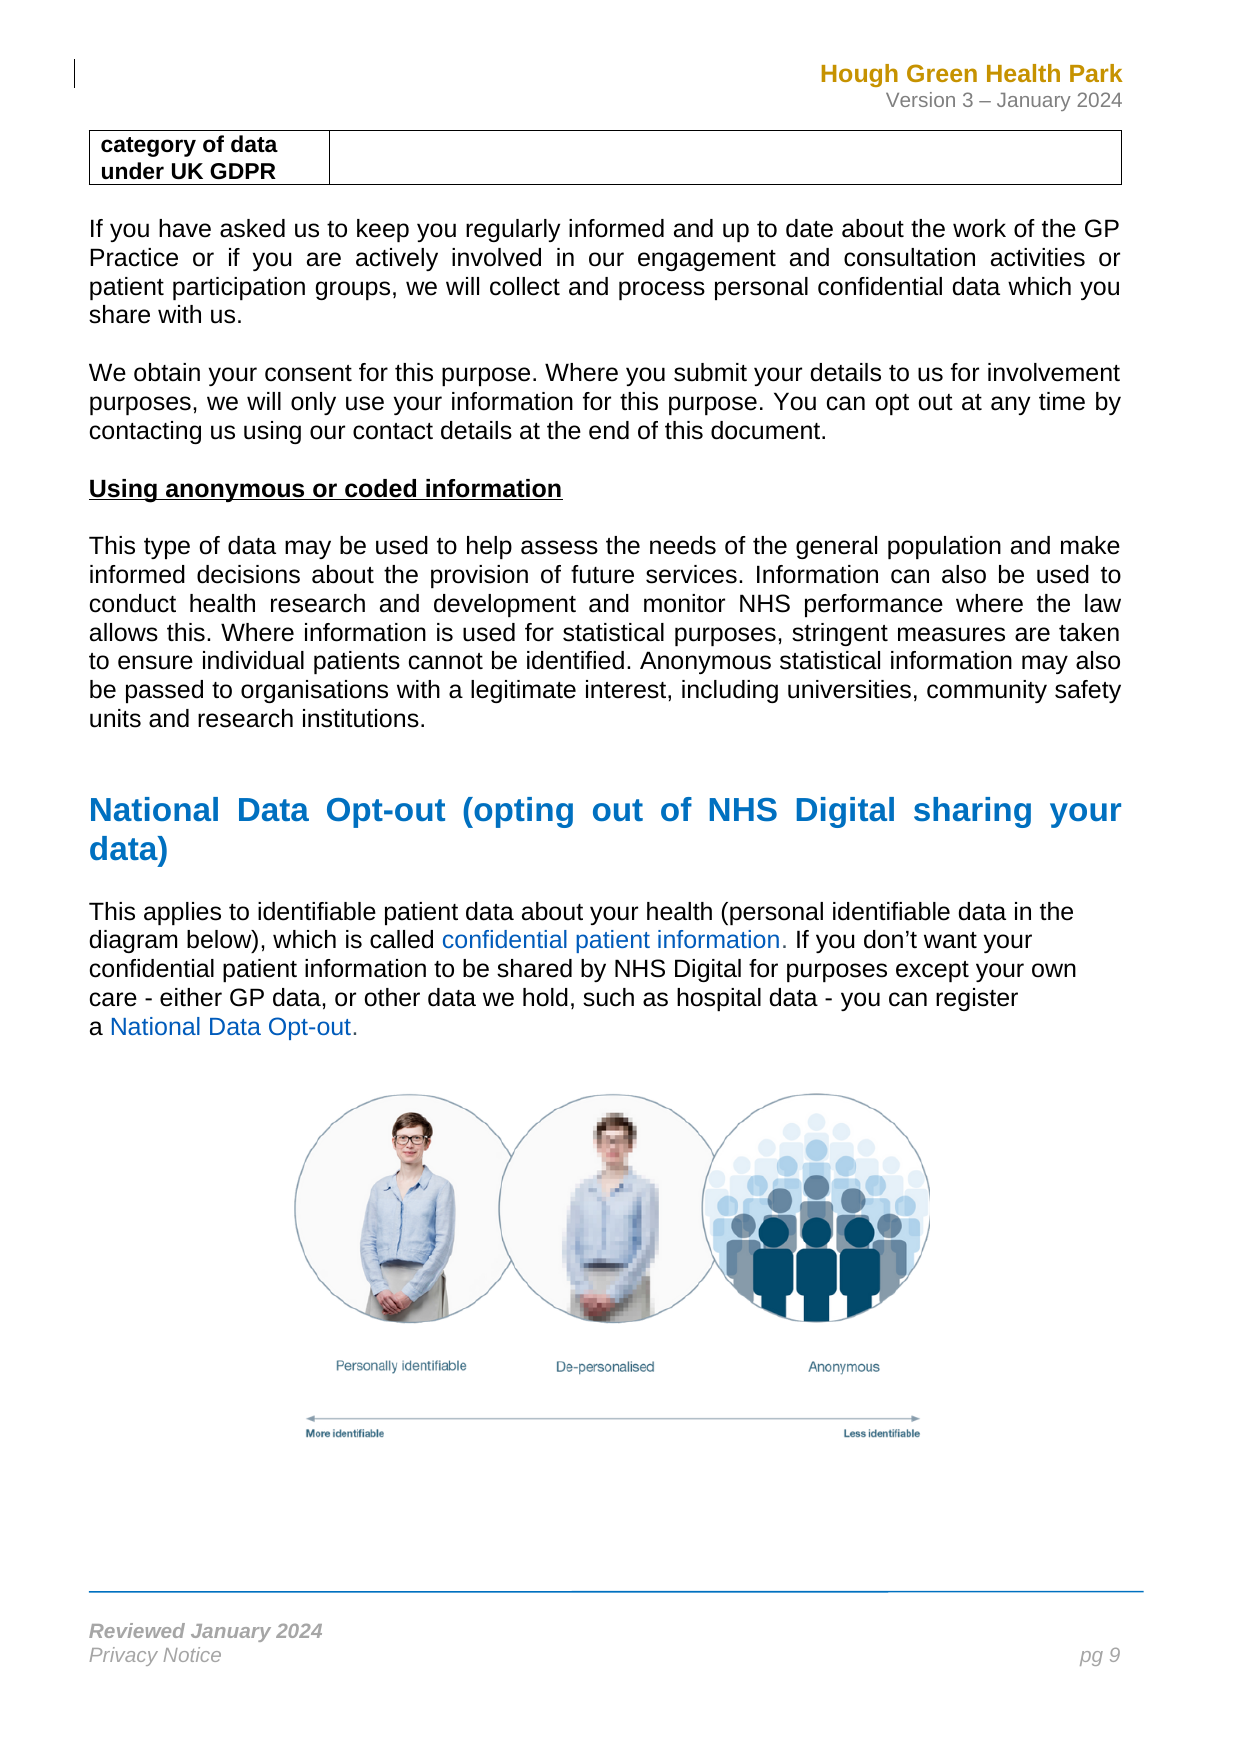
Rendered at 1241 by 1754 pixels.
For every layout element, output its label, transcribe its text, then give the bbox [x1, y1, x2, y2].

text National Data Opt-out (opting out of NHS Digital sharing your data) [89, 791, 1123, 867]
text If you have asked us to keep you regularly informed and up to date about the work of the GP Practice or if you are actively involved in our engagement and consultation activities or patient participation groups, we will collect and process personal confidential data which you share with us. [89, 214, 1123, 329]
text This type of data may be used to help assess the needs of the general population and make informed decisions about the provision of future services. Information can also be used to conduct health research and development and monitor NHS performance where the law allows this. Where information is used for statistical purposes, stringent measures are taken to ensure individual patients cannot be identified. Anonymous statistical information may also be passed to organisations with a legitimate interest, including universities, community safety units and research institutions. [89, 531, 1123, 733]
text This applies to identifiable patient data about your health (personal identifiable data in the diagram below), which is called confidential patient information. If you don’t want your confidential patient information to be shared by NHS Digital for purposes except your own care - either GP data, or other data we hold, such as hospital data - you can register a National Data Opt-out. [89, 897, 1123, 1040]
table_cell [330, 131, 1121, 184]
text We obtain your consent for this purpose. Where you submit your details to us for involvement purposes, we will only use your information for this purpose. You can opt out at any time by contacting us using our contact details at the end of this document. [89, 358, 1123, 445]
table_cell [90, 131, 329, 184]
text Using anonymous or coded information [89, 474, 1123, 503]
picture [281, 1069, 930, 1468]
